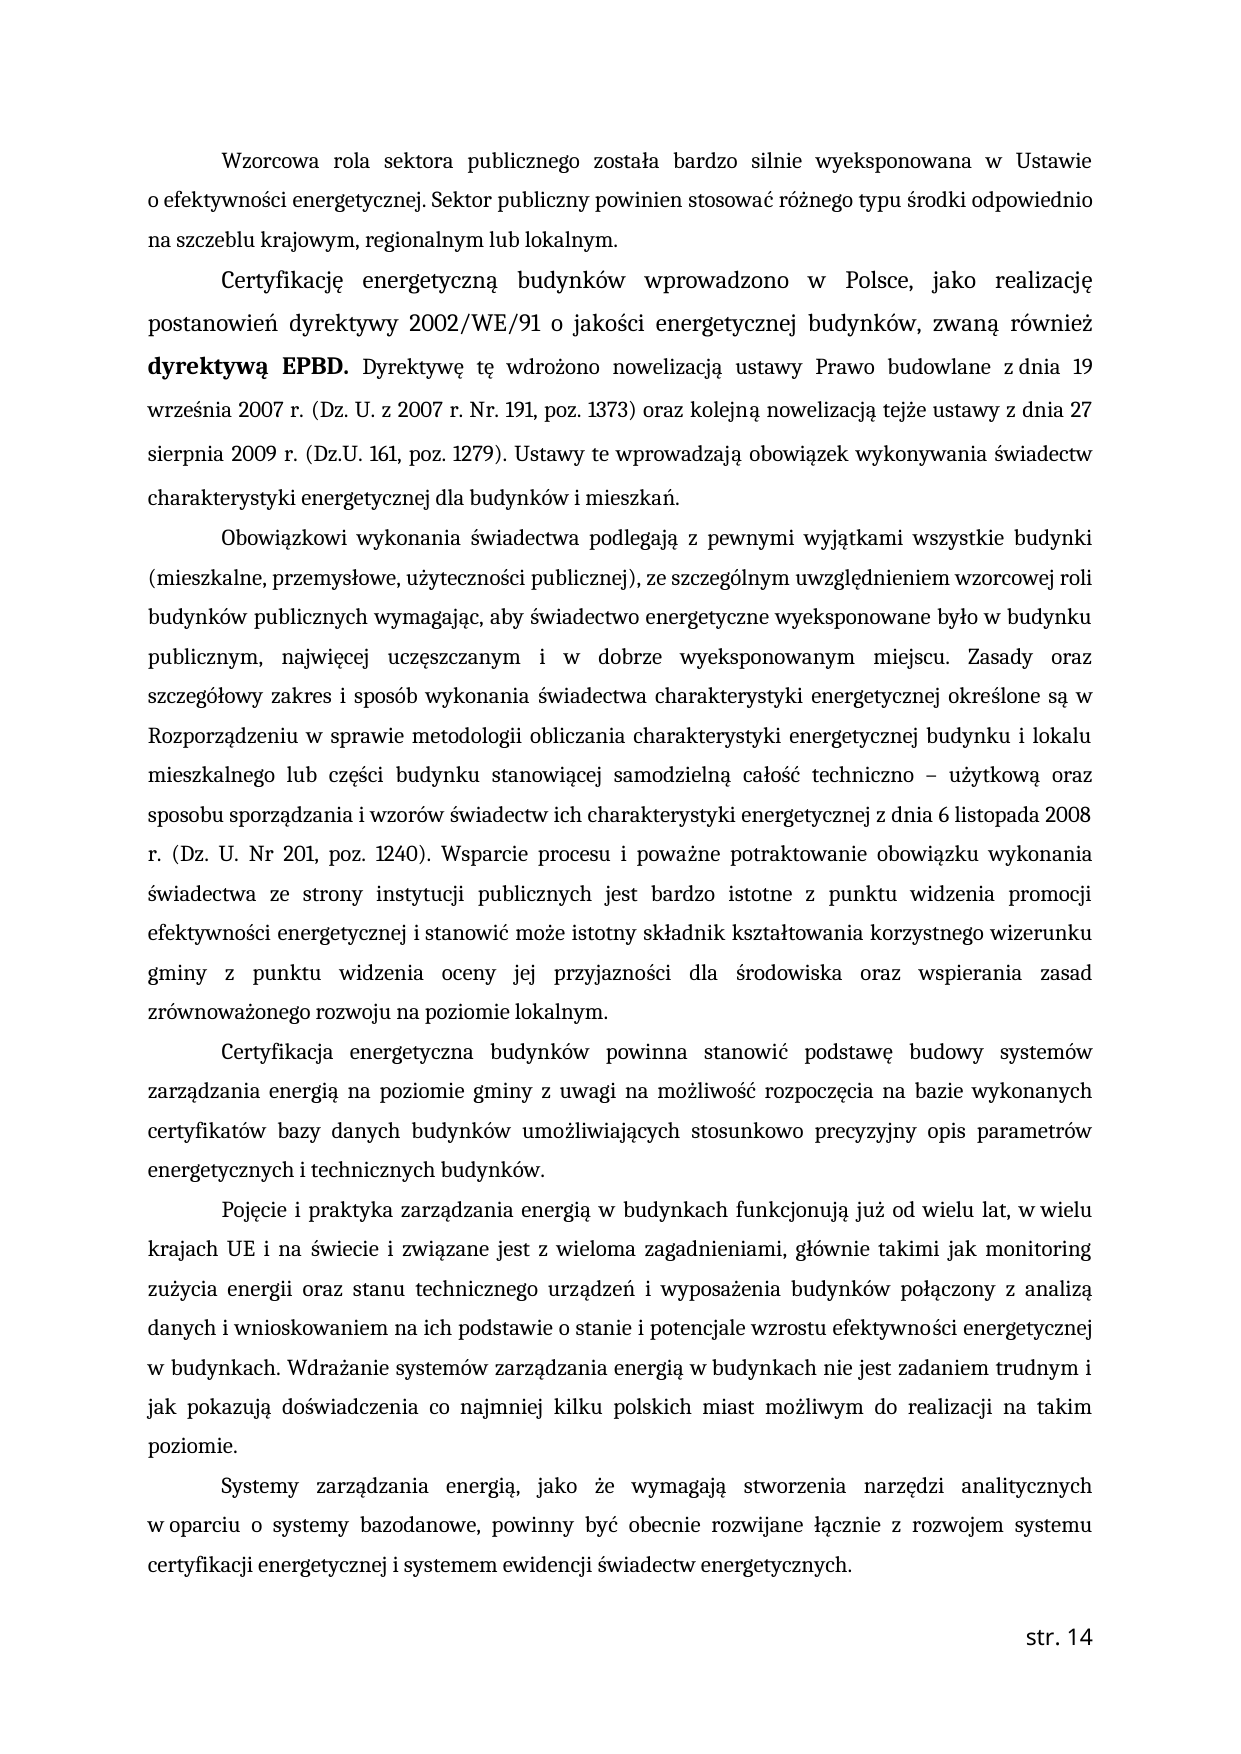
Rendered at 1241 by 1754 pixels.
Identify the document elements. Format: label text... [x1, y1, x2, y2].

text Systemy zarządzania energią, jako że wymagają stworzenia narzędzi analitycznych w oparciu o systemy bazodanowe, powinny być obecnie rozwijane łącznie z rozwojem systemu certyfikacji energetycznej i systemem ewidencji świadectw energetycznych. [148, 1473, 1093, 1578]
text Pojęcie i praktyka zarządzania energią w budynkach funkcjonują już od wielu lat, w wielu krajach UE i na świecie i związane jest z wieloma zagadnieniami, głównie takimi jak monitoring zużycia energii oraz stanu technicznego urządzeń i wyposażenia budynków połączony z analizą danych i wnioskowaniem na ich podstawie o stanie i potencjale wzrostu efektywności energetycznej w budynkach. Wdrażanie systemów zarządzania energią w budynkach nie jest zadaniem trudnym i jak pokazują doświadczenia co najmniej kilku polskich miast możliwym do realizacji na takim poziomie. [148, 1196, 1093, 1459]
text Obowiązkowi wykonania świadectwa podlegają z pewnymi wyjątkami wszystkie budynki (mieszkalne, przemysłowe, użyteczności publicznej), ze szczególnym uwzględnieniem wzorcowej roli budynków publicznych wymagając, aby świadectwo energetyczne wyeksponowane było w budynku publicznym, najwięcej uczęszczanym i w dobrze wyeksponowanym miejscu. Zasady oraz szczegółowy zakres i sposób wykonania świadectwa charakterystyki energetycznej określone są w Rozporządzeniu w sprawie metodologii obliczania charakterystyki energetycznej budynku i lokalu mieszkalnego lub części budynku stanowiącej samodzielną całość techniczno – użytkową oraz sposobu sporządzania i wzorów świadectw ich charakterystyki energetycznej z dnia 6 listopada 2008 r. (Dz. U. Nr 201, poz. 1240). Wsparcie procesu i poważne potraktowanie obowiązku wykonania świadectwa ze strony instytucji publicznych jest bardzo istotne z punktu widzenia promocji efektywności energetycznej i stanowić może istotny składnik kształtowania korzystnego wizerunku gminy z punktu widzenia oceny jej przyjazności dla środowiska oraz wspierania zasad zrównoważonego rozwoju na poziomie lokalnym. [148, 525, 1093, 1025]
text Certyfikację energetyczną budynków wprowadzono w Polsce, jako realizację postanowień dyrektywy 2002/WE/91 o jakości energetycznej budynków, zwaną również dyrektywą EPBD. Dyrektywę tę wdrożono nowelizacją ustawy Prawo budowlane z dnia 19 września 2007 r. (Dz. U. z 2007 r. Nr. 191, poz. 1373) oraz kolejną nowelizacją tejże ustawy z dnia 27 sierpnia 2009 r. (Dz.U. 161, poz. 1279). Ustawy te wprowadzają obowiązek wykonywania świadectw charakterystyki energetycznej dla budynków i mieszkań. [148, 266, 1093, 511]
text Certyfikacja energetyczna budynków powinna stanowić podstawę budowy systemów zarządzania energią na poziomie gminy z uwagi na możliwość rozpoczęcia na bazie wykonanych certyfikatów bazy danych budynków umożliwiających stosunkowo precyzyjny opis parametrów energetycznych i technicznych budynków. [148, 1038, 1093, 1183]
text Wzorcowa rola sektora publicznego została bardzo silnie wyeksponowana w Ustawie o efektywności energetycznej. Sektor publiczny powinien stosować różnego typu środki odpowiednio na szczeblu krajowym, regionalnym lub lokalnym. [148, 148, 1093, 253]
